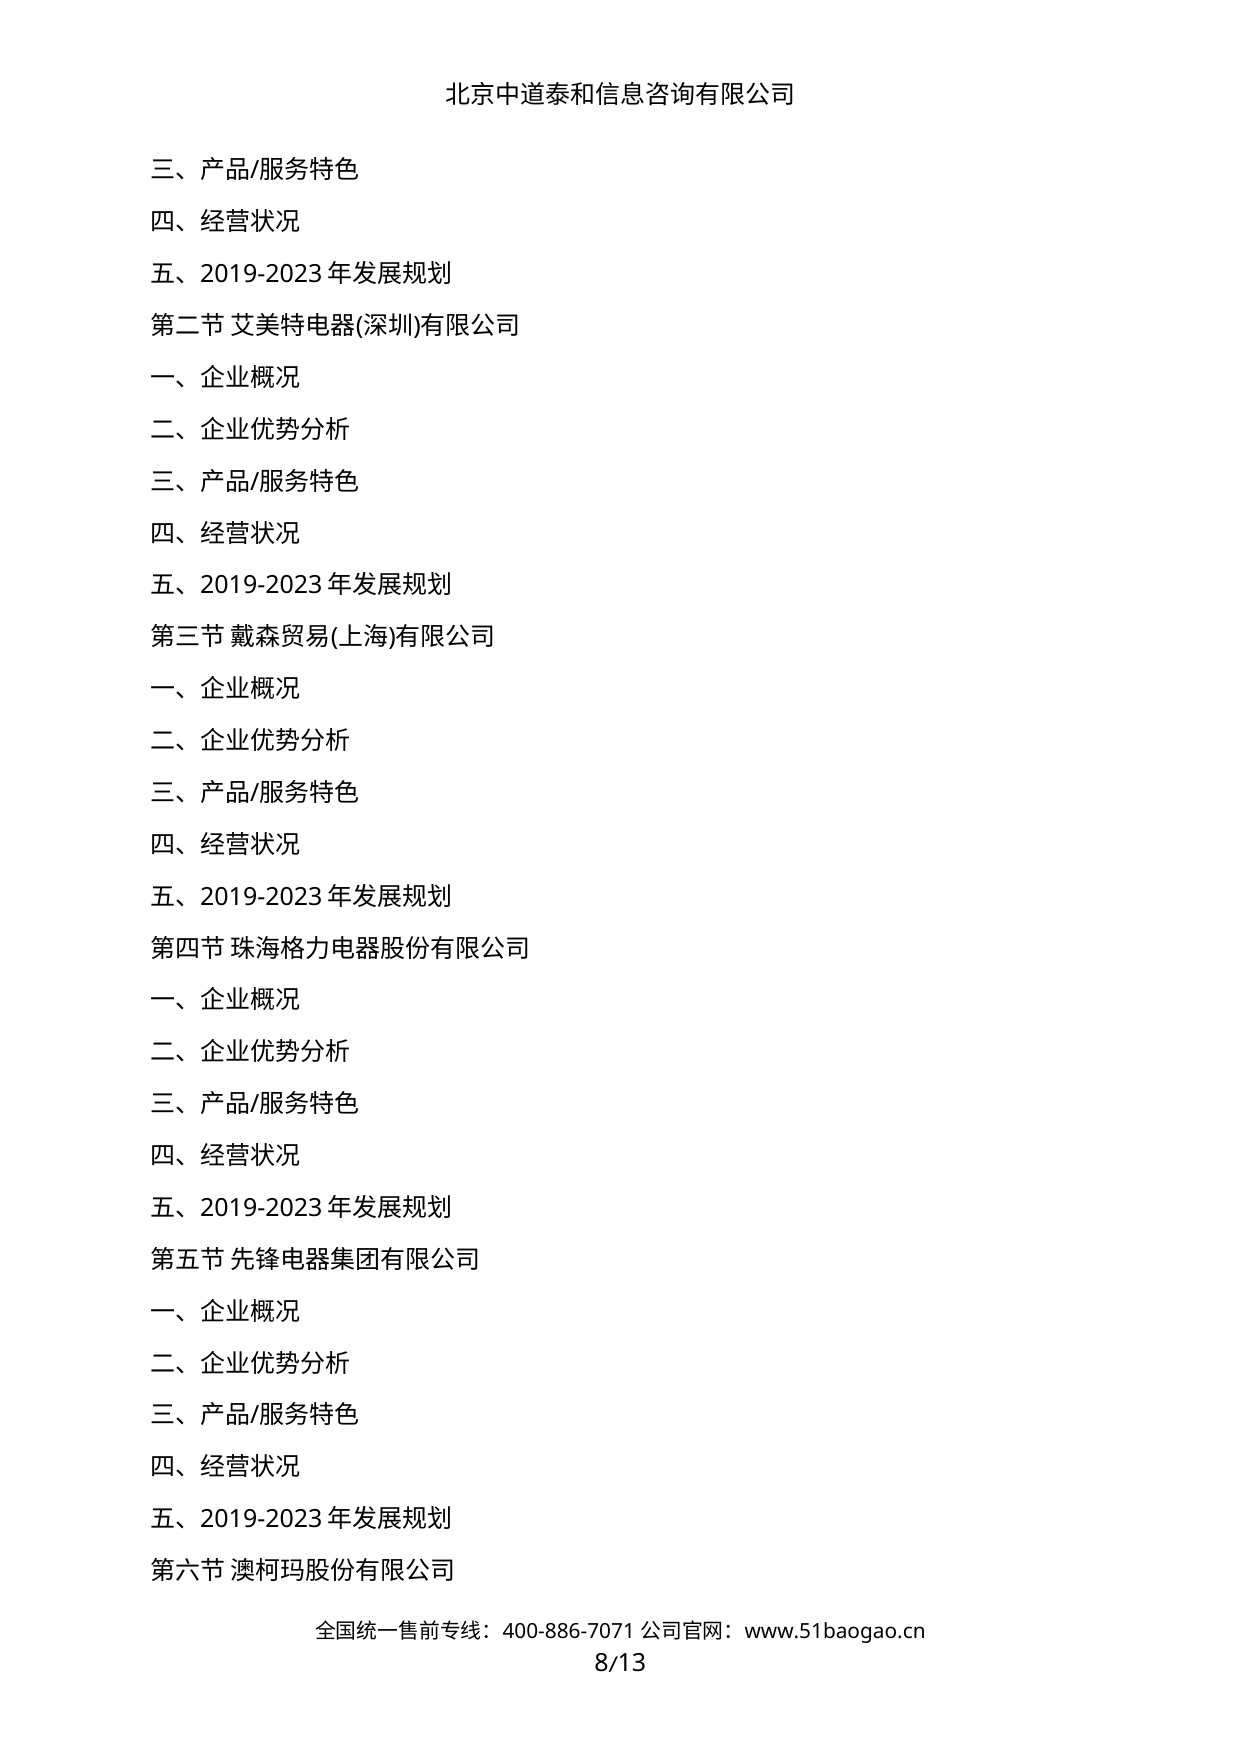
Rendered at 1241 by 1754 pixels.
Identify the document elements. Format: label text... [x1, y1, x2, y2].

text 二、企业优势分析 [150, 1032, 1090, 1068]
text 三、产品/服务特色 [150, 461, 1090, 497]
text 第二节 艾美特电器(深圳)有限公司 [150, 306, 1090, 342]
text 五、2019-2023年发展规划 [150, 1499, 1090, 1535]
text 三、产品/服务特色 [150, 772, 1090, 809]
text 第五节 先锋电器集团有限公司 [150, 1239, 1090, 1276]
text 一、企业概况 [150, 357, 1090, 394]
text 四、经营状况 [150, 202, 1090, 238]
text 四、经营状况 [150, 824, 1090, 861]
text 二、企业优势分析 [150, 721, 1090, 757]
text 第三节 戴森贸易(上海)有限公司 [150, 617, 1090, 653]
text 一、企业概况 [150, 669, 1090, 705]
text 第六节 澳柯玛股份有限公司 [150, 1551, 1090, 1587]
text 五、2019-2023年发展规划 [150, 565, 1090, 601]
text 五、2019-2023年发展规划 [150, 876, 1090, 912]
text 二、企业优势分析 [150, 409, 1090, 446]
text 第四节 珠海格力电器股份有限公司 [150, 928, 1090, 964]
text 三、产品/服务特色 [150, 150, 1090, 186]
text 五、2019-2023年发展规划 [150, 1187, 1090, 1224]
text 五、2019-2023年发展规划 [150, 254, 1090, 290]
text 四、经营状况 [150, 513, 1090, 549]
text 一、企业概况 [150, 980, 1090, 1016]
text 三、产品/服务特色 [150, 1084, 1090, 1120]
text 三、产品/服务特色 [150, 1395, 1090, 1431]
text 四、经营状况 [150, 1447, 1090, 1483]
text 一、企业概况 [150, 1291, 1090, 1327]
text 二、企业优势分析 [150, 1343, 1090, 1379]
text 四、经营状况 [150, 1136, 1090, 1172]
